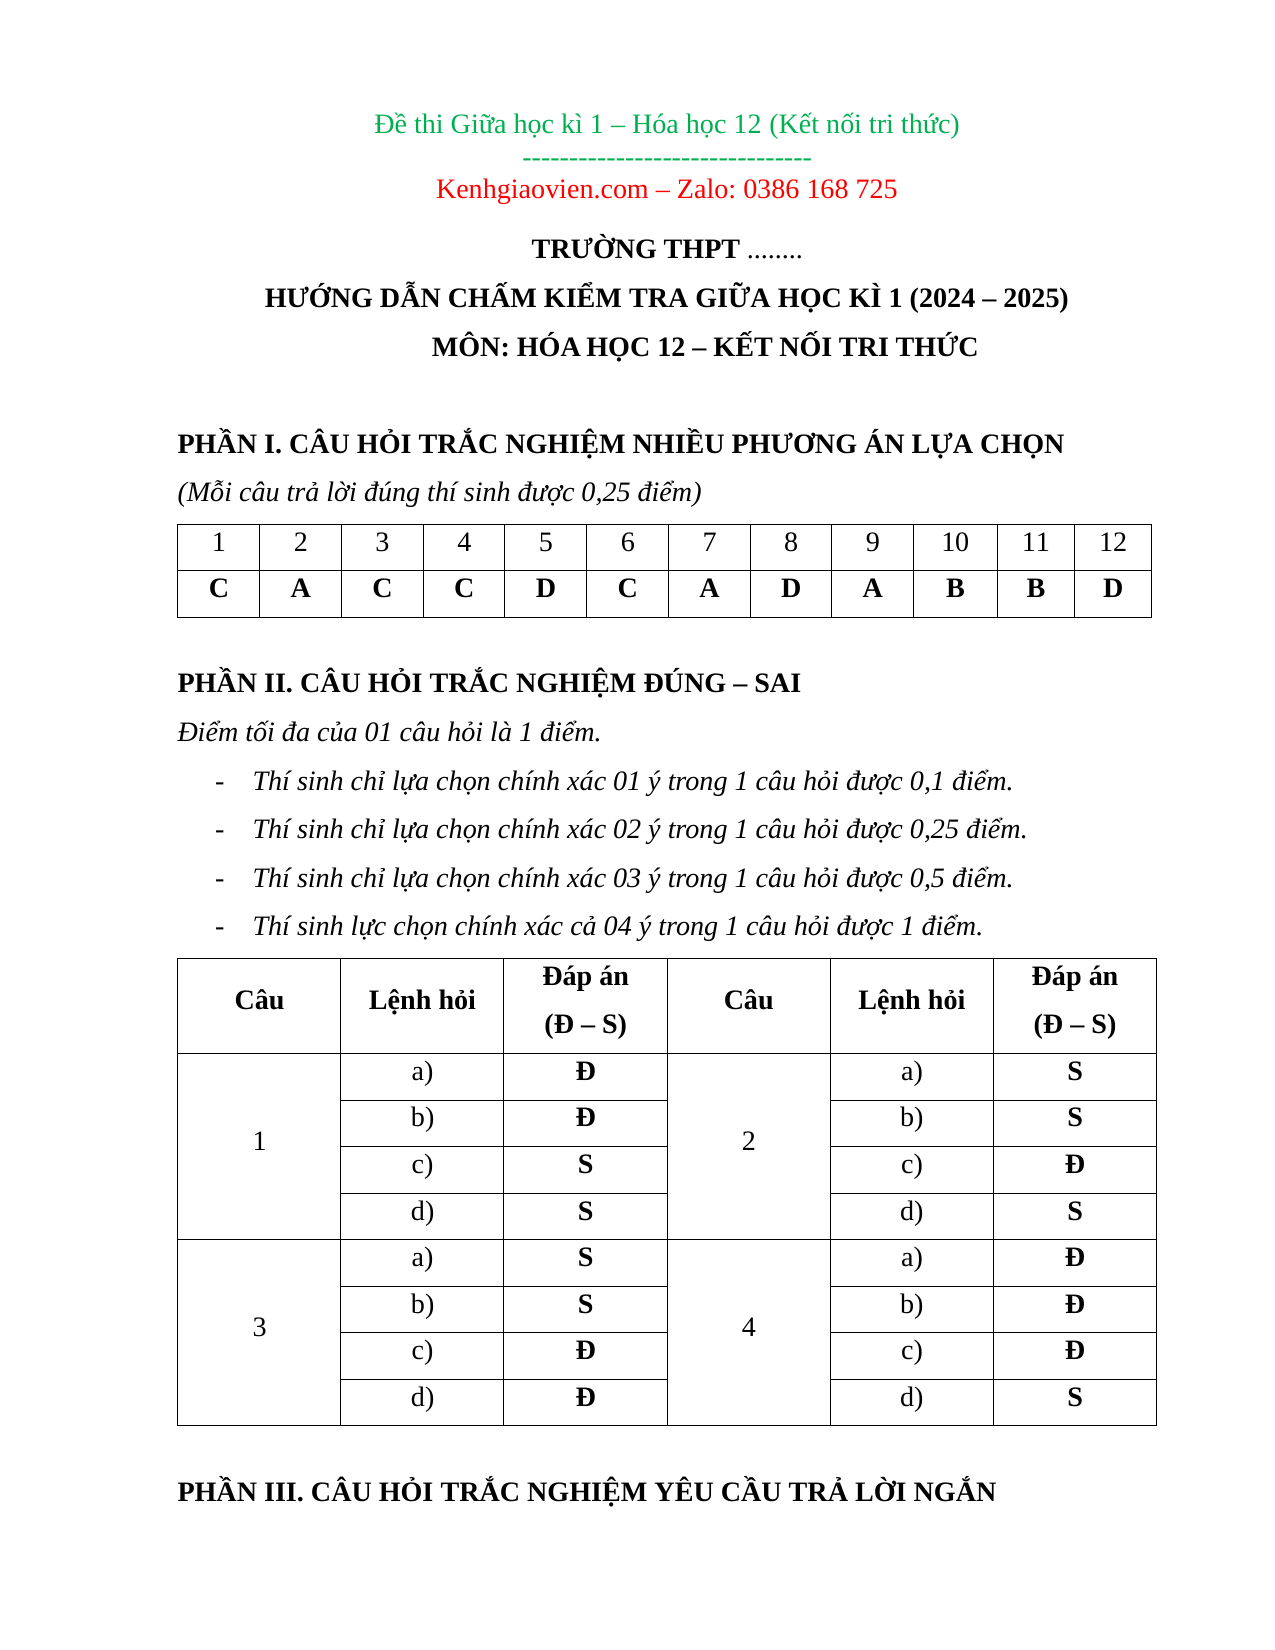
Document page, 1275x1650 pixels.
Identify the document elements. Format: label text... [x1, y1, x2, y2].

table_cell 4 [668, 1240, 830, 1425]
table_header 4 [424, 525, 504, 570]
list Thí sinh chỉ lựa chọn chính xác 01 ý trong 1 câu hỏi được 0,1 điểm. [215, 764, 1157, 796]
table_header 10 [914, 525, 997, 570]
table_header 5 [505, 525, 586, 570]
table_cell c) [831, 1333, 993, 1379]
table_cell C [342, 571, 423, 617]
text TRƯỜNG THPT ........ [177, 233, 1157, 265]
table_cell A [260, 571, 341, 617]
table_cell S [504, 1194, 667, 1239]
table_cell B [914, 571, 997, 617]
table_header 11 [998, 525, 1074, 570]
table_cell d) [831, 1194, 993, 1239]
table_header 9 [832, 525, 913, 570]
table_cell S [994, 1054, 1156, 1099]
table_cell Đ [504, 1333, 667, 1379]
table_cell a) [831, 1240, 993, 1286]
list Thí sinh lực chọn chính xác cả 04 ý trong 1 câu hỏi được 1 điểm. [215, 909, 1157, 942]
table_header Lệnh hỏi [831, 959, 993, 1053]
text Điểm tối đa của 01 câu hỏi là 1 điểm. [177, 715, 1157, 747]
table_cell c) [831, 1147, 993, 1193]
table_cell c) [341, 1147, 503, 1193]
table_cell c) [341, 1333, 503, 1379]
text MÔN: HÓA HỌC 12 – KẾT NỐI TRI THỨC [254, 330, 1157, 362]
table_header 3 [342, 525, 423, 570]
table_header 1 [178, 525, 259, 570]
table_cell C [587, 571, 668, 617]
text PHẦN III. CÂU HỎI TRẮC NGHIỆM YÊU CẦU TRẢ LỜI NGẮN [177, 1475, 1157, 1507]
table_cell S [504, 1240, 667, 1286]
text (Mỗi câu trả lời đúng thí sinh được 0,25 điểm) [177, 475, 1157, 508]
table_header Đáp án (Đ – S) [504, 959, 667, 1053]
table_cell Đ [504, 1101, 667, 1146]
table_cell B [998, 571, 1074, 617]
table_cell Đ [994, 1333, 1156, 1379]
table_cell d) [341, 1194, 503, 1239]
table_cell Đ [994, 1287, 1156, 1332]
table_cell b) [341, 1101, 503, 1146]
table_header Lệnh hỏi [341, 959, 503, 1053]
table_cell C [424, 571, 504, 617]
table_cell D [751, 571, 831, 617]
table_header Câu [668, 959, 830, 1053]
table_cell Đ [504, 1380, 667, 1425]
table_cell D [1075, 571, 1151, 617]
table_cell a) [831, 1054, 993, 1099]
table_cell S [994, 1194, 1156, 1239]
table_cell b) [831, 1287, 993, 1332]
list Thí sinh chỉ lựa chọn chính xác 02 ý trong 1 câu hỏi được 0,25 điểm. [215, 812, 1157, 844]
table_header 8 [751, 525, 831, 570]
table_cell S [504, 1147, 667, 1193]
table_header 2 [260, 525, 341, 570]
table_header 12 [1075, 525, 1151, 570]
table_cell 1 [178, 1054, 340, 1239]
table_cell b) [341, 1287, 503, 1332]
table_cell a) [341, 1240, 503, 1286]
table_cell 2 [668, 1054, 830, 1239]
table_cell A [832, 571, 913, 617]
table_cell S [504, 1287, 667, 1332]
table_cell Đ [504, 1054, 667, 1099]
table_cell S [994, 1380, 1156, 1425]
table_cell D [505, 571, 586, 617]
table_header 7 [669, 525, 750, 570]
table_cell b) [831, 1101, 993, 1146]
table_cell d) [341, 1380, 503, 1425]
text PHẦN I. CÂU HỎI TRẮC NGHIỆM NHIỀU PHƯƠNG ÁN LỰA CHỌN [177, 427, 1157, 459]
subtitle HƯỚNG DẪN CHẤM KIỂM TRA GIỮA HỌC KÌ 1 (2024 – 2025) [177, 281, 1157, 313]
table_header Đáp án (Đ – S) [994, 959, 1156, 1053]
text PHẦN II. CÂU HỎI TRẮC NGHIỆM ĐÚNG – SAI [177, 667, 1157, 699]
table_cell a) [341, 1054, 503, 1099]
table_cell d) [831, 1380, 993, 1425]
table_cell Đ [994, 1240, 1156, 1286]
table_cell A [669, 571, 750, 617]
table_header 6 [587, 525, 668, 570]
table_cell Đ [994, 1147, 1156, 1193]
list Thí sinh chỉ lựa chọn chính xác 03 ý trong 1 câu hỏi được 0,5 điểm. [215, 861, 1157, 893]
table_cell S [994, 1101, 1156, 1146]
table_header Câu [178, 959, 340, 1053]
table_cell 3 [178, 1240, 340, 1425]
table_cell C [178, 571, 259, 617]
